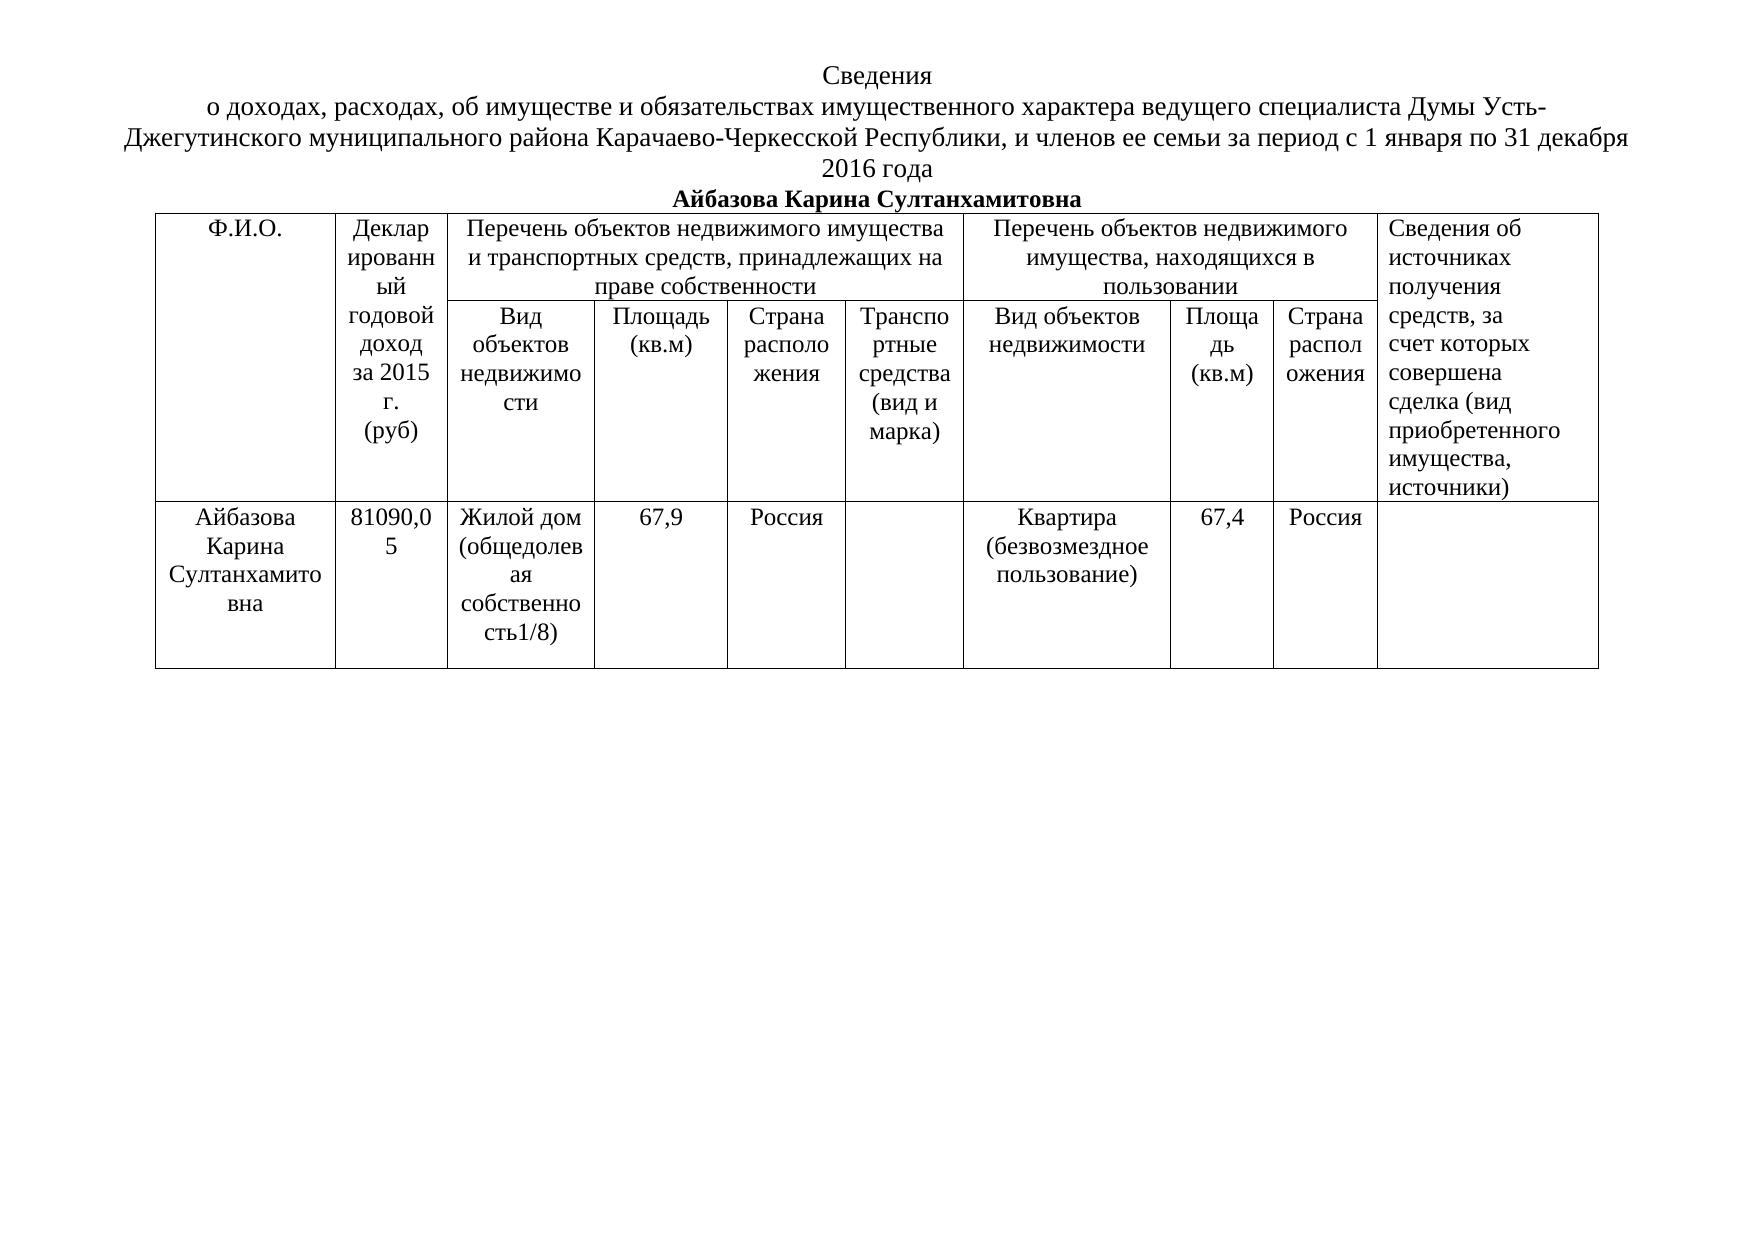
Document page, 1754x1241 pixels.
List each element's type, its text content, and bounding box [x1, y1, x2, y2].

table_cell Жилой дом (общедолевая собственность1/8) [448, 502, 594, 668]
table_cell 81090,05 [336, 502, 447, 668]
table_header Сведения об источниках получения средств, за счет которых совершена сделка (вид приобретенного имущества, источники) [1378, 214, 1598, 501]
table_cell Вид объектов недвижимости [964, 301, 1170, 501]
table_cell Айбазова Карина Султанхамитовна [156, 502, 335, 668]
table_cell Страна расположения [728, 301, 845, 501]
table_header Перечень объектов недвижимого имущества, находящихся в пользовании [964, 214, 1377, 300]
table_cell Транспортные средства (вид и марка) [846, 301, 963, 501]
table_cell Площадь (кв.м) [1171, 301, 1273, 501]
table_header Декларированный годовой доход за 2015 г. (руб) [336, 214, 447, 501]
table_header Ф.И.О. [156, 214, 335, 501]
table_cell 67,9 [595, 502, 727, 668]
table_cell Вид объектов недвижимости [448, 301, 594, 501]
text Айбазова Карина Султанхамитовна [118, 184, 1636, 212]
text Сведения [118, 59, 1636, 90]
table_cell Площадь (кв.м) [595, 301, 727, 501]
table_cell Россия [1274, 502, 1377, 668]
table_cell Квартира (безвозмездное пользование) [964, 502, 1170, 668]
table_cell [1378, 502, 1598, 668]
table_cell Страна расположения [1274, 301, 1377, 501]
text о доходах, расходах, об имуществе и обязательствах имущественного характера ведущего специалиста Думы Усть-Джегутинского муниципального района Карачаево-Черкесской Республики, и членов ее семьи за период с 1 января по 31 декабря 2016 года [118, 90, 1636, 184]
table_cell [846, 502, 963, 668]
table_header Перечень объектов недвижимого имущества и транспортных средств, принадлежащих на праве собственности [448, 214, 963, 300]
table_cell 67,4 [1171, 502, 1273, 668]
table_cell Россия [728, 502, 845, 668]
